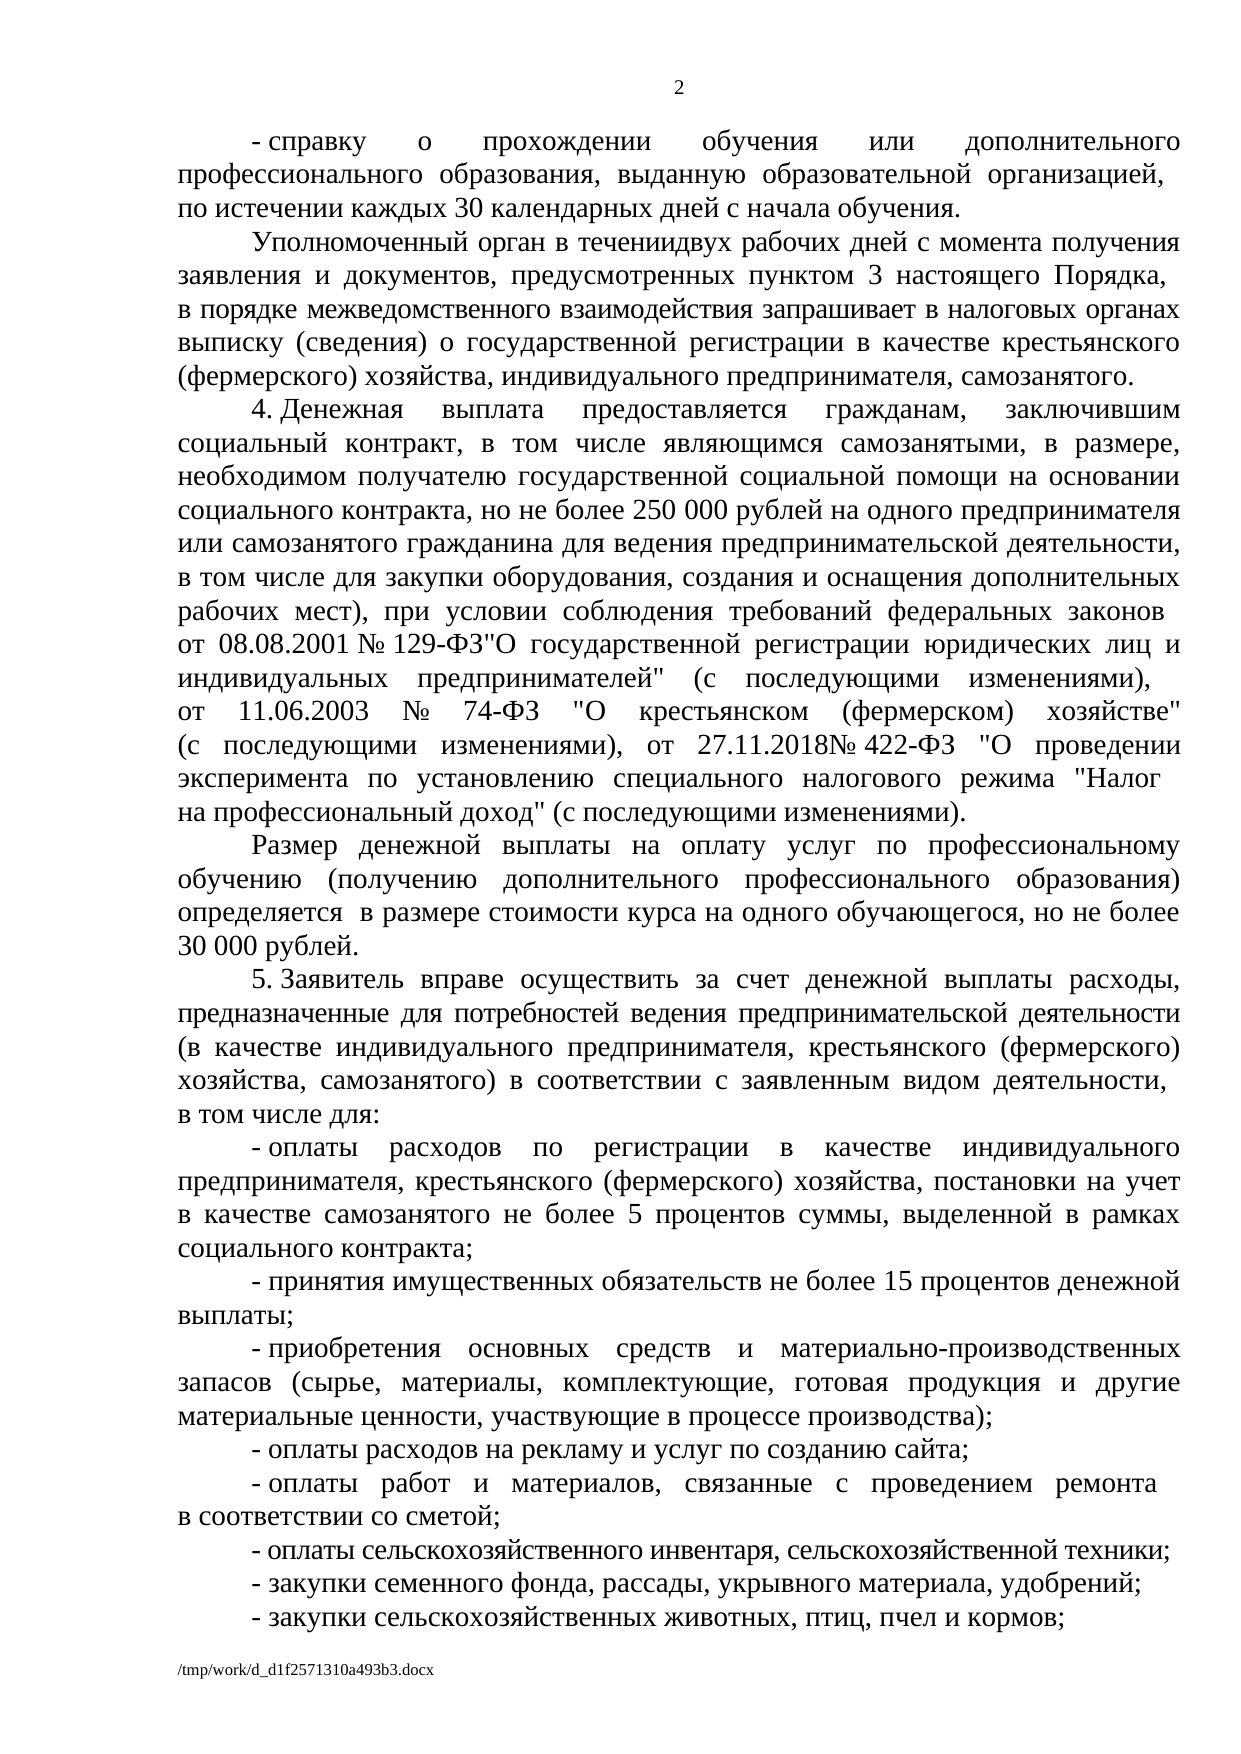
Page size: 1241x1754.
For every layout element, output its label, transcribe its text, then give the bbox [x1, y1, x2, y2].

text - справку о прохождении обучения или дополнительного профессионального образования, выданную образовательной организацией, по истечении каждых 30 календарных дней с начала обучения. [177, 123, 1181, 224]
text - закупки семенного фонда, рассады, укрывного материала, удобрений; [177, 1565, 1181, 1599]
text Размер денежной выплаты на оплату услуг по профессиональному обучению (получению дополнительного профессионального образования) определяется в размере стоимости курса на одного обучающегося, но не более 30 000 рублей. [177, 827, 1181, 962]
text - оплаты работ и материалов, связанные с проведением ремонта в соответствии со сметой; [177, 1465, 1181, 1532]
text - принятия имущественных обязательств не более 15 процентов денежной выплаты; [177, 1263, 1181, 1331]
text - оплаты расходов по регистрации в качестве индивидуального предпринимателя, крестьянского (фермерского) хозяйства, постановки на учет в качестве самозанятого не более 5 процентов суммы, выделенной в рамках социального контракта; [177, 1129, 1181, 1263]
text - приобретения основных средств и материально-производственных запасов (сырье, материалы, комплектующие, готовая продукция и другие материальные ценности, участвующие в процессе производства); [177, 1331, 1181, 1431]
text - оплаты расходов на рекламу и услуг по созданию сайта; [177, 1431, 1181, 1465]
text - закупки сельскохозяйственных животных, птиц, пчел и кормов; [177, 1599, 1181, 1632]
text 4. Денежная выплата предоставляется гражданам, заключившим социальный контракт, в том числе являющимся самозанятыми, в размере, необходимом получателю государственной социальной помощи на основании социального контракта, но не более 250 000 рублей на одного предпринимателя или самозанятого гражданина для ведения предпринимательской деятельности, в том числе для закупки оборудования, создания и оснащения дополнительных рабочих мест), при условии соблюдения требований федеральных законов от 08.08.2001 № 129-ФЗ"О государственной регистрации юридических лиц и индивидуальных предпринимателей" (с последующими изменениями), от 11.06.2003 № 74-ФЗ "О крестьянском (фермерском) хозяйстве" (с последующими изменениями), от 27.11.2018№ 422-ФЗ "О проведении эксперимента по установлению специального налогового режима "Налог на профессиональный доход" (с последующими изменениями). [177, 391, 1181, 827]
text - оплаты сельскохозяйственного инвентаря, сельскохозяйственной техники; [177, 1532, 1181, 1565]
text 5. Заявитель вправе осуществить за счет денежной выплаты расходы, предназначенные для потребностей ведения предпринимательской деятельности (в качестве индивидуального предпринимателя, крестьянского (фермерского) хозяйства, самозанятого) в соответствии с заявленным видом деятельности, в том числе для: [177, 962, 1181, 1129]
text Уполномоченный орган в течениидвух рабочих дней с момента получения заявления и документов, предусмотренных пунктом 3 настоящего Порядка, в порядке межведомственного взаимодействия запрашивает в налоговых органах выписку (сведения) о государственной регистрации в качестве крестьянского (фермерского) хозяйства, индивидуального предпринимателя, самозанятого. [177, 224, 1181, 391]
